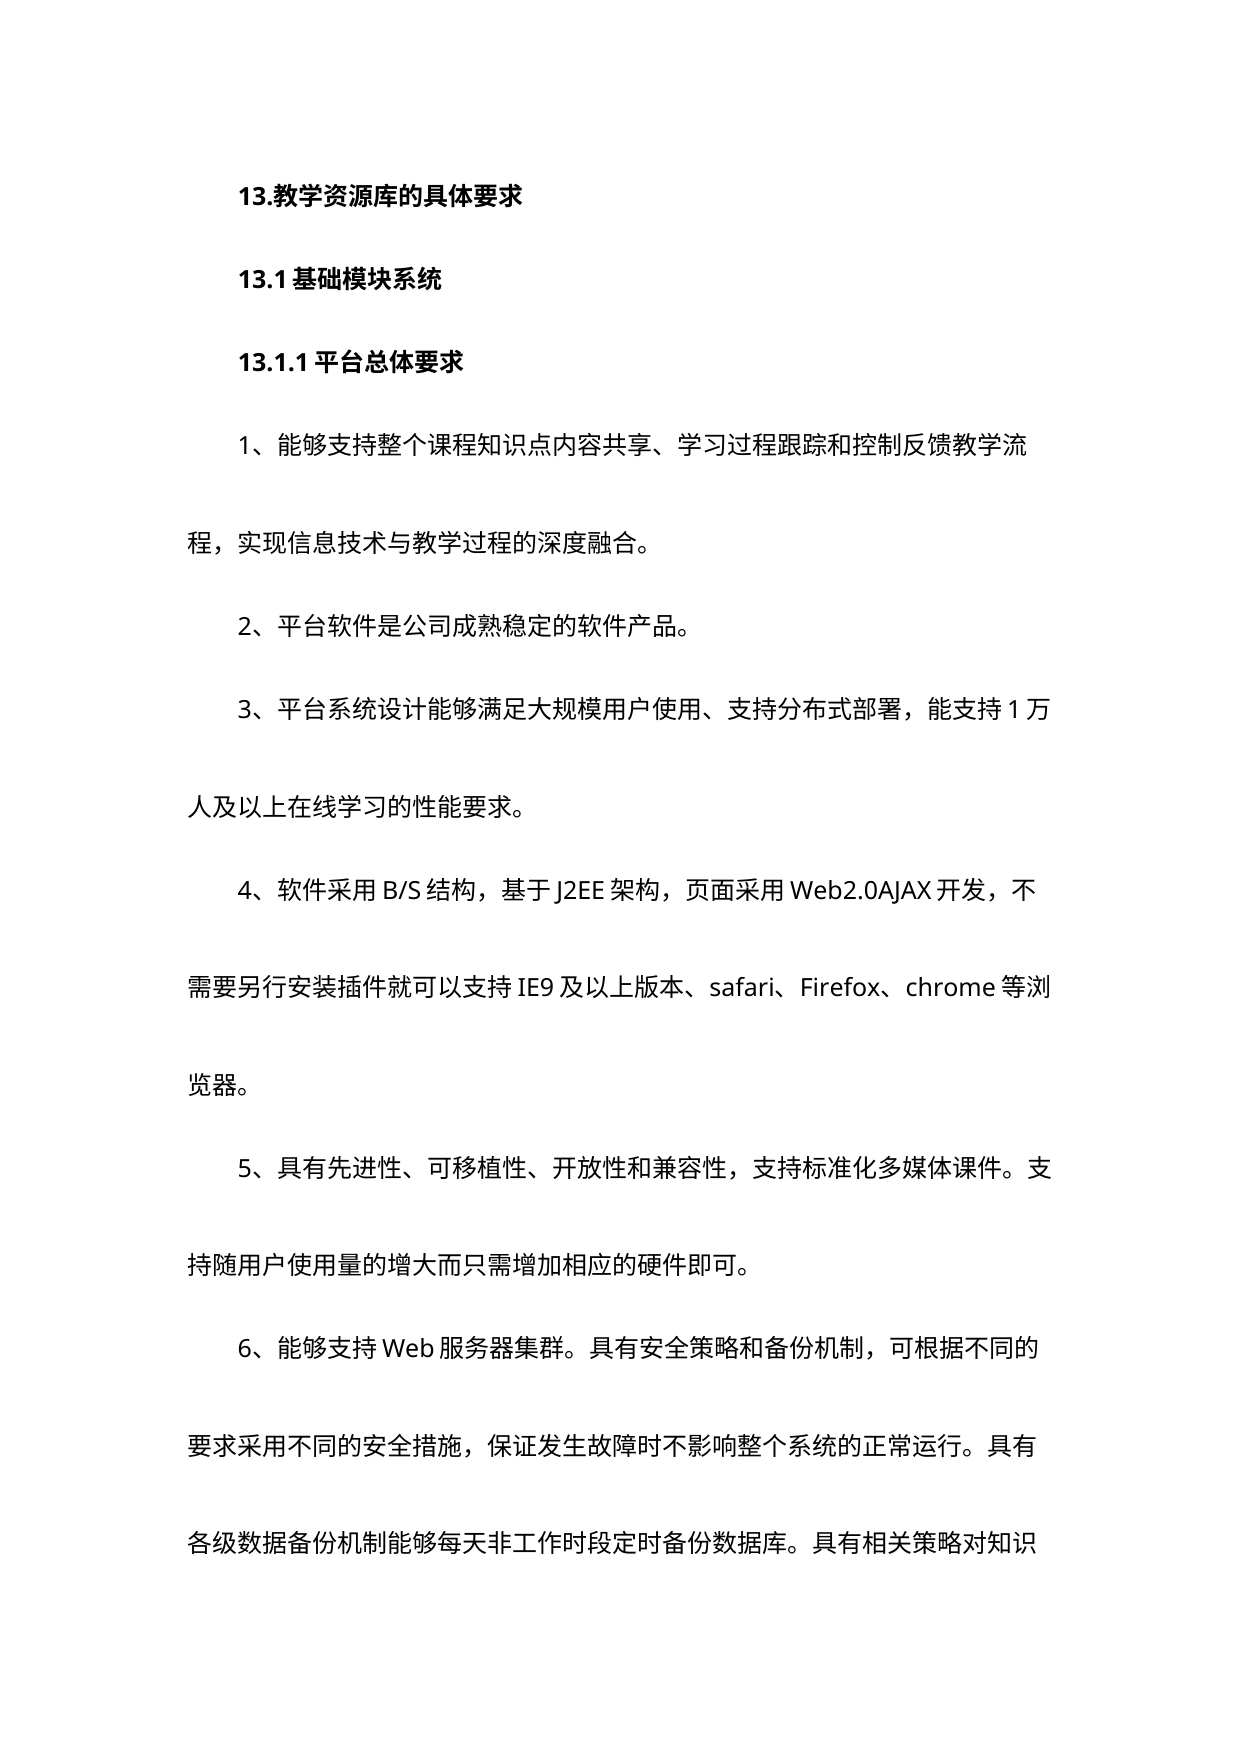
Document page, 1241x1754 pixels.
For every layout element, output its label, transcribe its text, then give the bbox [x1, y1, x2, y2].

list 1、能够支持整个课程知识点内容共享、学习过程跟踪和控制反馈教学流程，实现信息技术与教学过程的深度融合。 [187, 411, 1053, 574]
list 5、具有先进性、可移植性、开放性和兼容性，支持标准化多媒体课件。支持随用户使用量的增大而只需增加相应的硬件即可。 [187, 1134, 1053, 1296]
list 2、平台软件是公司成熟稳定的软件产品。 [187, 592, 1053, 657]
text 13.1.1平台总体要求 [187, 328, 1053, 393]
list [187, 1314, 1053, 1574]
list 3、平台系统设计能够满足大规模用户使用、支持分布式部署，能支持1万人及以上在线学习的性能要求。 [187, 675, 1053, 838]
text 13.1基础模块系统 [187, 245, 1053, 310]
list 4、软件采用B/S结构，基于J2EE架构，页面采用Web2.0AJAX开发，不需要另行安装插件就可以支持IE9及以上版本、safari、Firefox、chrome等浏览器。 [187, 856, 1053, 1116]
text 13.教学资源库的具体要求 [187, 162, 1053, 227]
